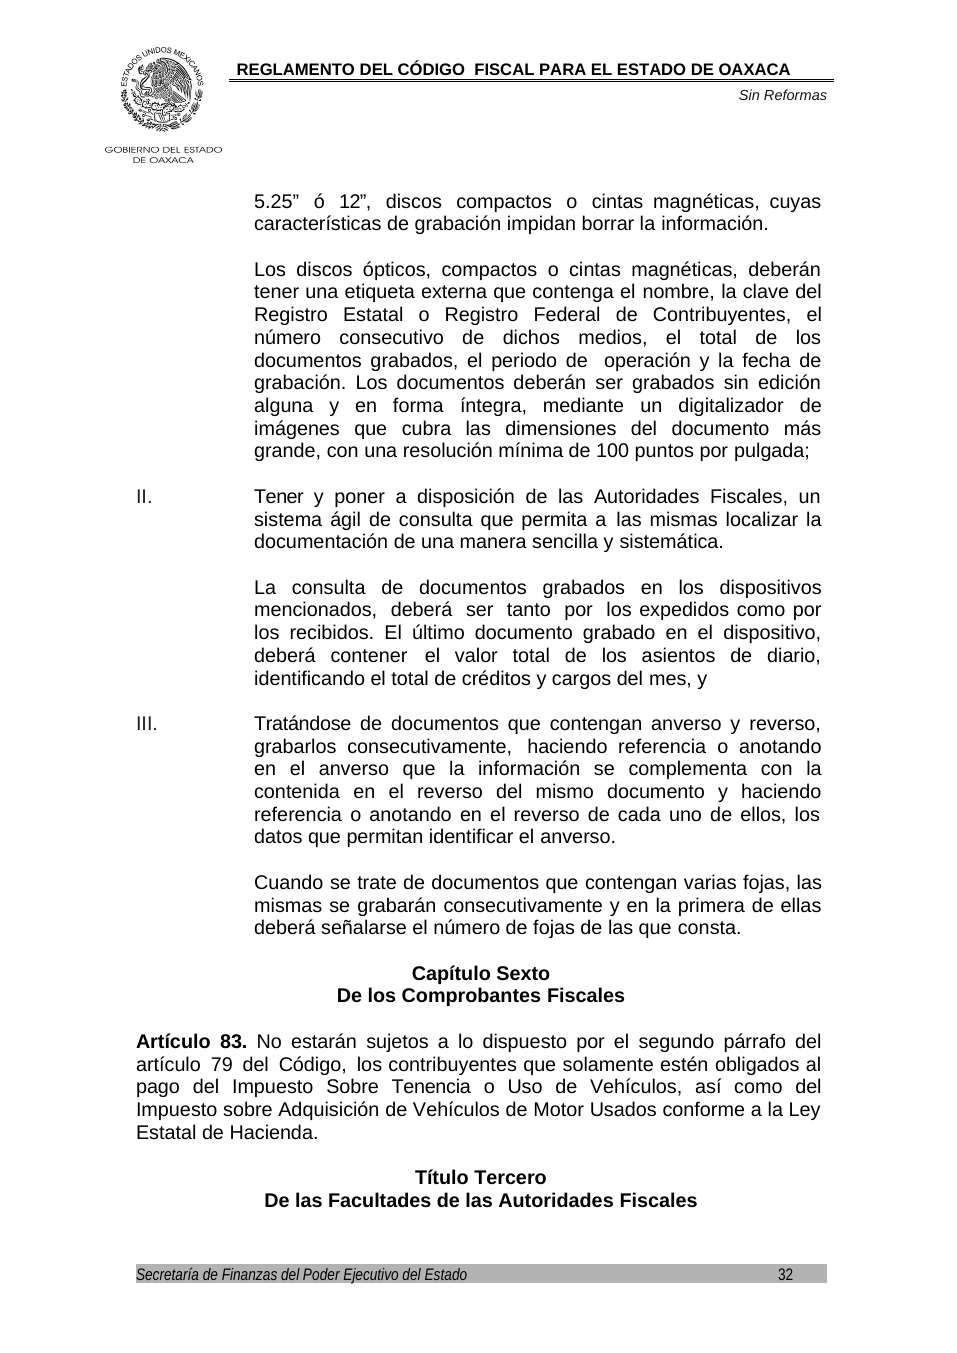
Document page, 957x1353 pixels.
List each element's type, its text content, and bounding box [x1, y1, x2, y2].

text Artículo 83. No estarán sujetos a lo dispuesto por el segundo párrafo del artículo 79 del Código, los contribuyentes que solamente estén obligados al pago del Impuesto Sobre Tenencia o Uso de Vehículos, así como del Impuesto sobre Adquisición de Vehículos de Motor Usados conforme a la Ley Estatal de Hacienda. [136, 1030, 822, 1143]
picture [102, 44, 225, 166]
list La consulta de documentos grabados en los dispositivos mencionados, deberá ser tanto por los expedidos como por los recibidos. El último documento grabado en el dispositivo, deberá contener el valor total de los asientos de diario, identificando el total de créditos y cargos del mes, y [136, 576, 822, 689]
list Tener y poner a disposición de las Autoridades Fiscales, un sistema ágil de consulta que permita a las mismas localizar la documentación de una manera sencilla y sistemática. [136, 485, 822, 553]
text De las Facultades de las Autoridades Fiscales [159, 1189, 803, 1211]
text Título Tercero [159, 1166, 803, 1189]
text De los Comprobantes Fiscales [159, 984, 803, 1007]
list Cuando se trate de documentos que contengan varias fojas, las mismas se grabarán consecutivamente y en la primera de ellas deberá señalarse el número de fojas de las que consta. [136, 871, 822, 939]
text Capítulo Sexto [159, 962, 803, 984]
list Los discos ópticos, compactos o cintas magnéticas, deberán tener una etiqueta externa que contenga el nombre, la clave del Registro Estatal o Registro Federal de Contribuyentes, el número consecutivo de dichos medios, el total de los documentos grabados, el periodo de operación y la fecha de grabación. Los documentos deberán ser grabados sin edición alguna y en forma íntegra, mediante un digitalizador de imágenes que cubra las dimensiones del documento más grande, con una resolución mínima de 100 puntos por pulgada; [136, 258, 822, 462]
list Tratándose de documentos que contengan anverso y reverso, grabarlos consecutivamente, haciendo referencia o anotando en el anverso que la información se complementa con la contenida en el reverso del mismo documento y haciendo referencia o anotando en el reverso de cada uno de ellos, los datos que permitan identificar el anverso. [136, 712, 822, 848]
